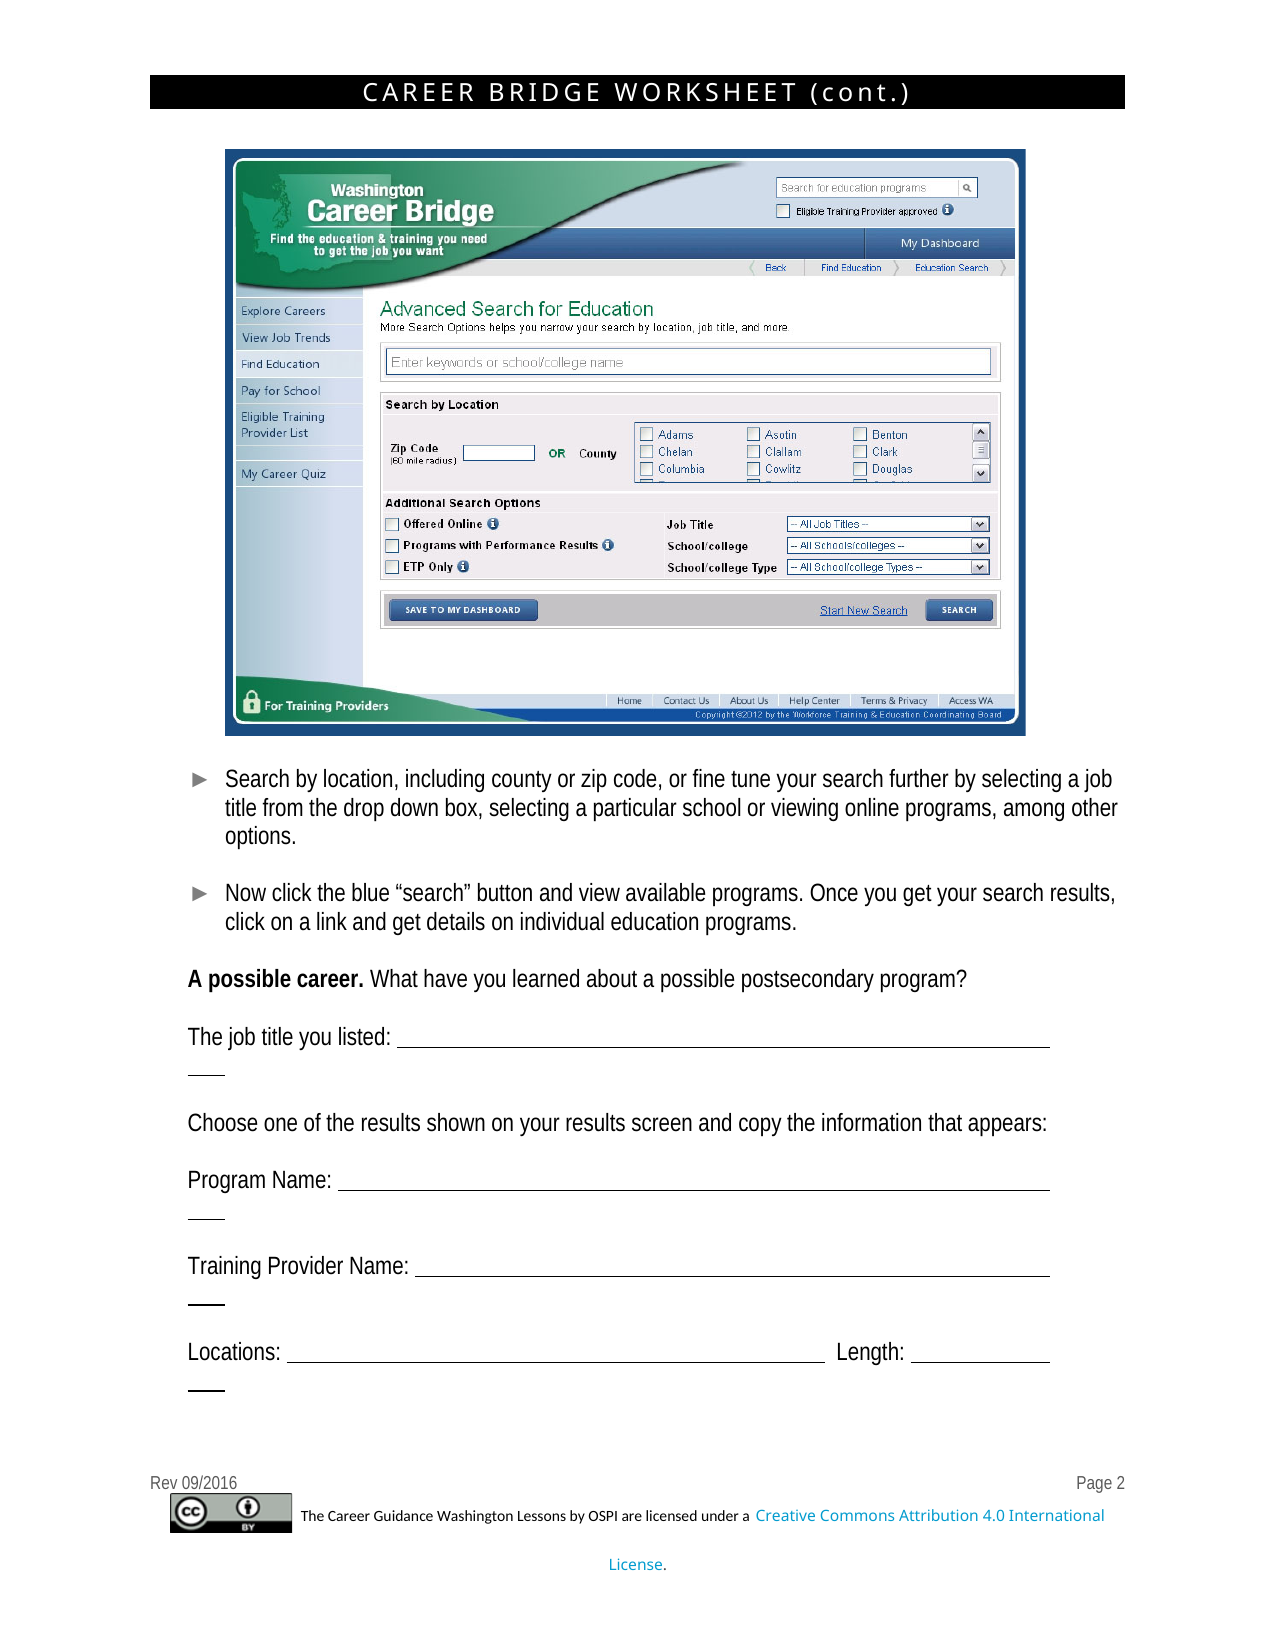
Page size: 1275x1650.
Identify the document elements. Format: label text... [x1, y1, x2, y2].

picture [854, 1512, 859, 1521]
text Choose one of the results shown on your results screen and copy the information that appears: [187, 1108, 1125, 1136]
picture [931, 1509, 936, 1521]
list Now click the blue “search” button and view available programs. Once you get your search results, click on a link and get details on individual education programs. [187, 878, 1125, 936]
picture [982, 1511, 991, 1521]
picture [909, 1511, 915, 1518]
list Search by location, including county or zip code, or fine tune your search further by selecting a job title from the drop down box, selecting a particular school or viewing online programs, among other options. [187, 764, 1125, 850]
text Locations: Length: [187, 1337, 1125, 1394]
picture [170, 1493, 293, 1533]
picture [225, 149, 1026, 736]
picture [1023, 1511, 1028, 1521]
text Training Provider Name: [187, 1251, 1125, 1308]
text A possible career. What have you learned about a possible postsecondary program? [187, 964, 1125, 993]
text The job title you listed: [187, 1022, 1125, 1079]
text Program Name: [187, 1165, 1125, 1222]
picture [1045, 1512, 1050, 1521]
